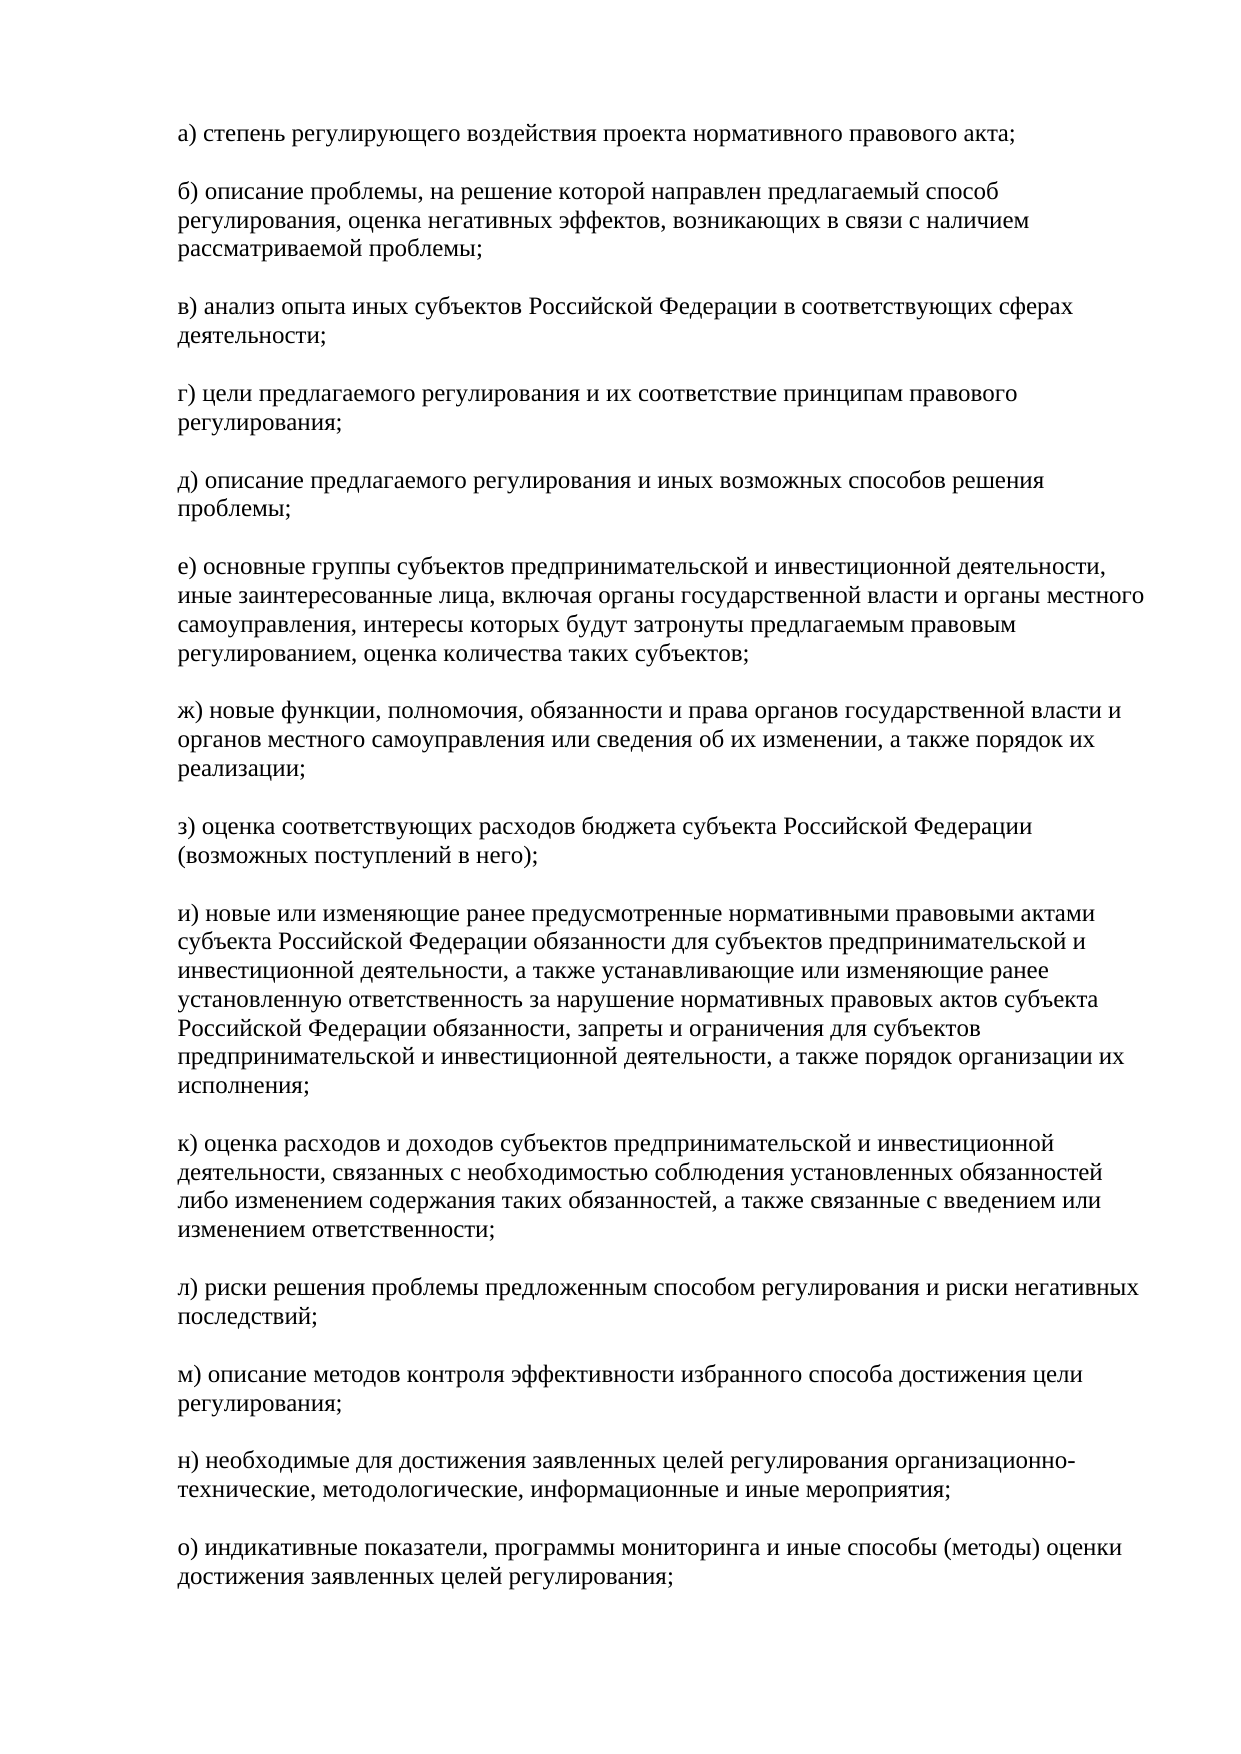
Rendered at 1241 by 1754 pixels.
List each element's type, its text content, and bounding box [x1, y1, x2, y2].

text а) степень регулирующего воздействия проекта нормативного правового акта; [177, 118, 1152, 147]
text г) цели предлагаемого регулирования и их соответствие принципам правового регулирования; [177, 378, 1152, 436]
text м) описание методов контроля эффективности избранного способа достижения цели регулирования; [177, 1359, 1152, 1416]
text з) оценка соответствующих расходов бюджета субъекта Российской Федерации (возможных поступлений в него); [177, 811, 1152, 868]
text е) основные группы субъектов предпринимательской и инвестиционной деятельности, иные заинтересованные лица, включая органы государственной власти и органы местного самоуправления, интересы которых будут затронуты предлагаемым правовым регулированием, оценка количества таких субъектов; [177, 551, 1152, 666]
text к) оценка расходов и доходов субъектов предпринимательской и инвестиционной деятельности, связанных с необходимостью соблюдения установленных обязанностей либо изменением содержания таких обязанностей, а также связанные с введением или изменением ответственности; [177, 1128, 1152, 1243]
text б) описание проблемы, на решение которой направлен предлагаемый способ регулирования, оценка негативных эффектов, возникающих в связи с наличием рассматриваемой проблемы; [177, 176, 1152, 262]
text н) необходимые для достижения заявленных целей регулирования организационно-технические, методологические, информационные и иные мероприятия; [177, 1446, 1152, 1503]
text л) риски решения проблемы предложенным способом регулирования и риски негативных последствий; [177, 1272, 1152, 1330]
text и) новые или изменяющие ранее предусмотренные нормативными правовыми актами субъекта Российской Федерации обязанности для субъектов предпринимательской и инвестиционной деятельности, а также устанавливающие или изменяющие ранее установленную ответственность за нарушение нормативных правовых актов субъекта Российской Федерации обязанности, запреты и ограничения для субъектов предпринимательской и инвестиционной деятельности, а также порядок организации их исполнения; [177, 898, 1152, 1099]
text в) анализ опыта иных субъектов Российской Федерации в соответствующих сферах деятельности; [177, 291, 1152, 349]
text д) описание предлагаемого регулирования и иных возможных способов решения проблемы; [177, 465, 1152, 522]
text ж) новые функции, полномочия, обязанности и права органов государственной власти и органов местного самоуправления или сведения об их изменении, а также порядок их реализации; [177, 696, 1152, 782]
text о) индикативные показатели, программы мониторинга и иные способы (методы) оценки достижения заявленных целей регулирования; [177, 1532, 1152, 1590]
